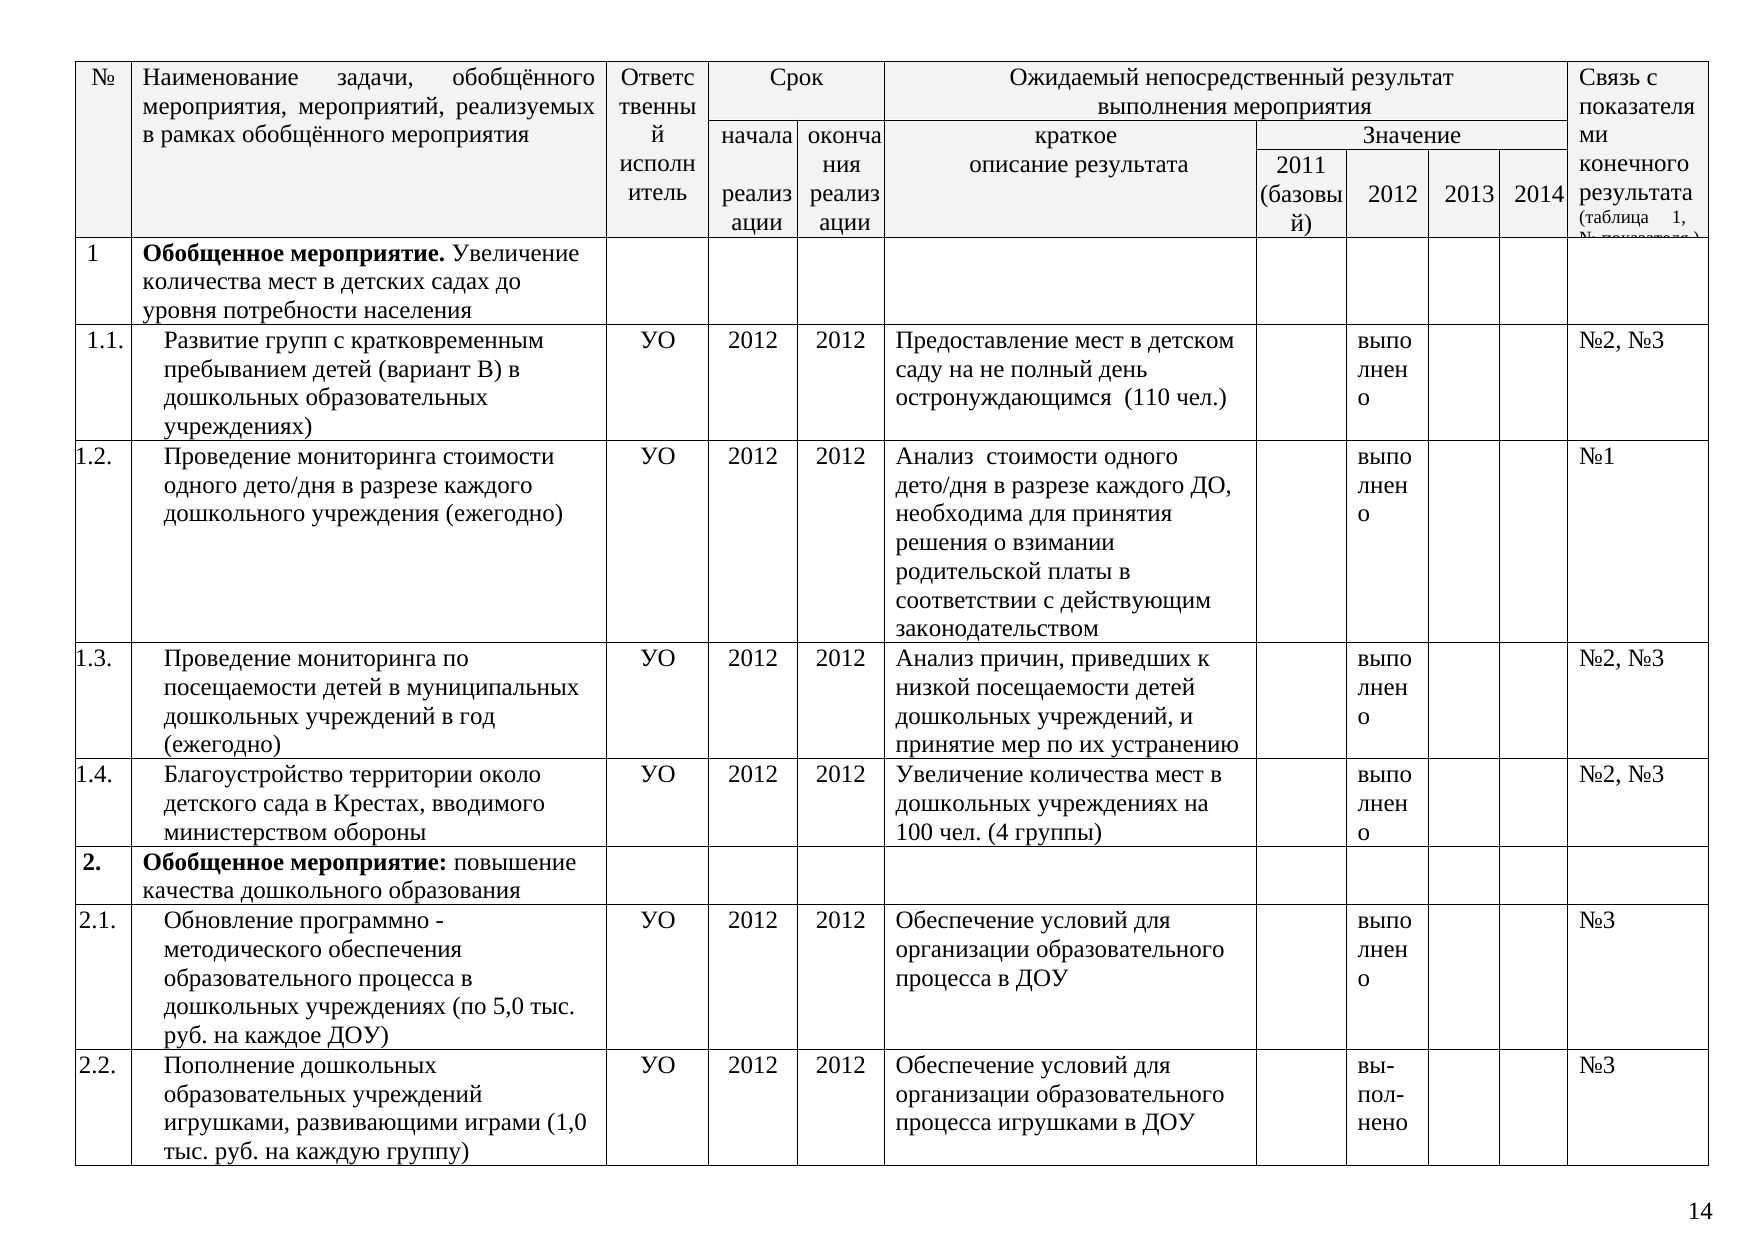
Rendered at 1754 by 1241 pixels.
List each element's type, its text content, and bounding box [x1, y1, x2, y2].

table_cell Пополнение дошкольных образовательных учреждений игрушками, развивающими играми (1,0 тыс. руб. на каждую группу) [132, 1050, 606, 1165]
table_cell 2. [76, 847, 131, 904]
table_cell [1347, 847, 1428, 904]
table_cell 2.1. [76, 905, 131, 1049]
table_cell УО [607, 1050, 708, 1165]
table_cell [1257, 643, 1346, 758]
table_cell [1257, 759, 1346, 846]
table_cell выполнено [1347, 325, 1428, 440]
table_cell [1500, 238, 1567, 324]
table_cell 1.4. [76, 759, 131, 846]
table_cell 1.2. [76, 441, 131, 642]
table_cell 2012 [798, 905, 884, 1049]
table_cell Обновление программно - методического обеспечения образовательного процесса в дошкольных учреждениях (по 5,0 тыс. руб. на каждое ДОУ) [132, 905, 606, 1049]
table_header Наименование задачи, обобщённого мероприятия, мероприятий, реализуемых в рамках обобщённого мероприятия [132, 62, 606, 237]
table_cell [1500, 847, 1567, 904]
table_cell 2012 [798, 441, 884, 642]
table_cell 1.1. [76, 325, 131, 440]
table_cell [607, 238, 708, 324]
table_cell 2012 [709, 1050, 797, 1165]
table_cell 2013 [1429, 150, 1499, 237]
table_cell УО [607, 441, 708, 642]
table_cell [885, 238, 1256, 324]
table_cell [709, 238, 797, 324]
table_cell [1500, 759, 1567, 846]
table_cell №1 [1568, 441, 1708, 642]
table_cell УО [607, 325, 708, 440]
table_cell [798, 847, 884, 904]
table_cell 2012 [798, 325, 884, 440]
table_cell выполнено [1347, 1050, 1428, 1165]
table_cell 2012 [798, 1050, 884, 1165]
table_cell [709, 847, 797, 904]
table_cell Обобщенное мероприятие: повышение качества дошкольного образования [132, 847, 606, 904]
table_cell [1257, 847, 1346, 904]
table_cell №2, №3 [1568, 325, 1708, 440]
table_cell Увеличение количества мест в дошкольных учреждениях на 100 чел. (4 группы) [885, 759, 1256, 846]
table_cell Анализ причин, приведших к низкой посещаемости детей дошкольных учреждений, и принятие мер по их устранению [885, 643, 1256, 758]
table_header № [76, 62, 131, 237]
table_cell [1429, 905, 1499, 1049]
table_cell Обеспечение условий для организации образовательного процесса в ДОУ [885, 905, 1256, 1049]
table_cell 2012 [1347, 150, 1428, 237]
table_cell Предоставление мест в детском саду на не полный день остронуждающимся (110 чел.) [885, 325, 1256, 440]
table_cell [1257, 325, 1346, 440]
table_cell УО [607, 905, 708, 1049]
table_cell 2014 [1500, 150, 1567, 237]
table_cell Обобщенное мероприятие. Увеличение количества мест в детских садах до уровня потребности населения [132, 238, 606, 324]
table_cell выполнено [1347, 643, 1428, 758]
table_header Срок [709, 62, 884, 119]
table_cell Проведение мониторинга по посещаемости детей в муниципальных дошкольных учреждений в год (ежегодно) [132, 643, 606, 758]
table_header Связь с показателями конечного результата (таблица 1, № показателя ) [1568, 62, 1708, 237]
table_cell [1568, 847, 1708, 904]
table_cell [1500, 905, 1567, 1049]
table_cell [1500, 441, 1567, 642]
table_cell [885, 847, 1256, 904]
table_header Ожидаемый непосредственный результат выполнения мероприятия [885, 62, 1567, 119]
table_cell [1347, 238, 1428, 324]
table_cell [1429, 441, 1499, 642]
table_cell [1257, 905, 1346, 1049]
table_cell 1.3. [76, 643, 131, 758]
table_cell [1429, 643, 1499, 758]
table_cell выполнено [1347, 759, 1428, 846]
table_cell [1429, 759, 1499, 846]
table_cell начала реализации [709, 121, 797, 237]
table_cell 2012 [709, 325, 797, 440]
table_cell [607, 847, 708, 904]
table_cell [1257, 1050, 1346, 1165]
table_cell №3 [1568, 1050, 1708, 1165]
table_cell 1 [76, 238, 131, 324]
table_cell [1429, 847, 1499, 904]
table_cell 2.2. [76, 1050, 131, 1165]
table_cell 2011 (базовый) [1257, 150, 1346, 237]
table_cell УО [607, 759, 708, 846]
table_cell [1500, 643, 1567, 758]
table_cell 2012 [798, 643, 884, 758]
table_header Ответственный исполнитель [607, 62, 708, 237]
table_cell Обеспечение условий для организации образовательного процесса игрушками в ДОУ [885, 1050, 1256, 1165]
table_cell Значение [1257, 121, 1567, 149]
table_cell УО [607, 643, 708, 758]
table_cell №2, №3 [1568, 759, 1708, 846]
table_cell [798, 238, 884, 324]
table_cell Анализ стоимости одного дето/дня в разрезе каждого ДО, необходима для принятия решения о взимании родительской платы в соответствии с действующим законодательством [885, 441, 1256, 642]
table_cell 2012 [709, 643, 797, 758]
table_cell краткое описание результата [885, 121, 1256, 237]
table_cell 2012 [709, 905, 797, 1049]
table_cell [1568, 238, 1708, 324]
table_cell 2012 [798, 759, 884, 846]
table_cell Благоустройство территории около детского сада в Крестах, вводимого министерством обороны [132, 759, 606, 846]
table_cell №2, №3 [1568, 643, 1708, 758]
table_cell выполнено [1347, 441, 1428, 642]
table_cell окончания реализации [798, 121, 884, 237]
table_cell [1429, 325, 1499, 440]
table_cell [1257, 441, 1346, 642]
table_cell [1500, 325, 1567, 440]
table_cell [1429, 238, 1499, 324]
table_cell Развитие групп с кратковременным пребыванием детей (вариант В) в дошкольных образовательных учреждениях) [132, 325, 606, 440]
table_cell №3 [1568, 905, 1708, 1049]
table_cell Проведение мониторинга стоимости одного дето/дня в разрезе каждого дошкольного учреждения (ежегодно) [132, 441, 606, 642]
table_cell 2012 [709, 441, 797, 642]
table_cell 2012 [709, 759, 797, 846]
table_cell выполнено [1347, 905, 1428, 1049]
table_cell [1257, 238, 1346, 324]
table_cell [1429, 1050, 1499, 1165]
table_cell [1500, 1050, 1567, 1165]
